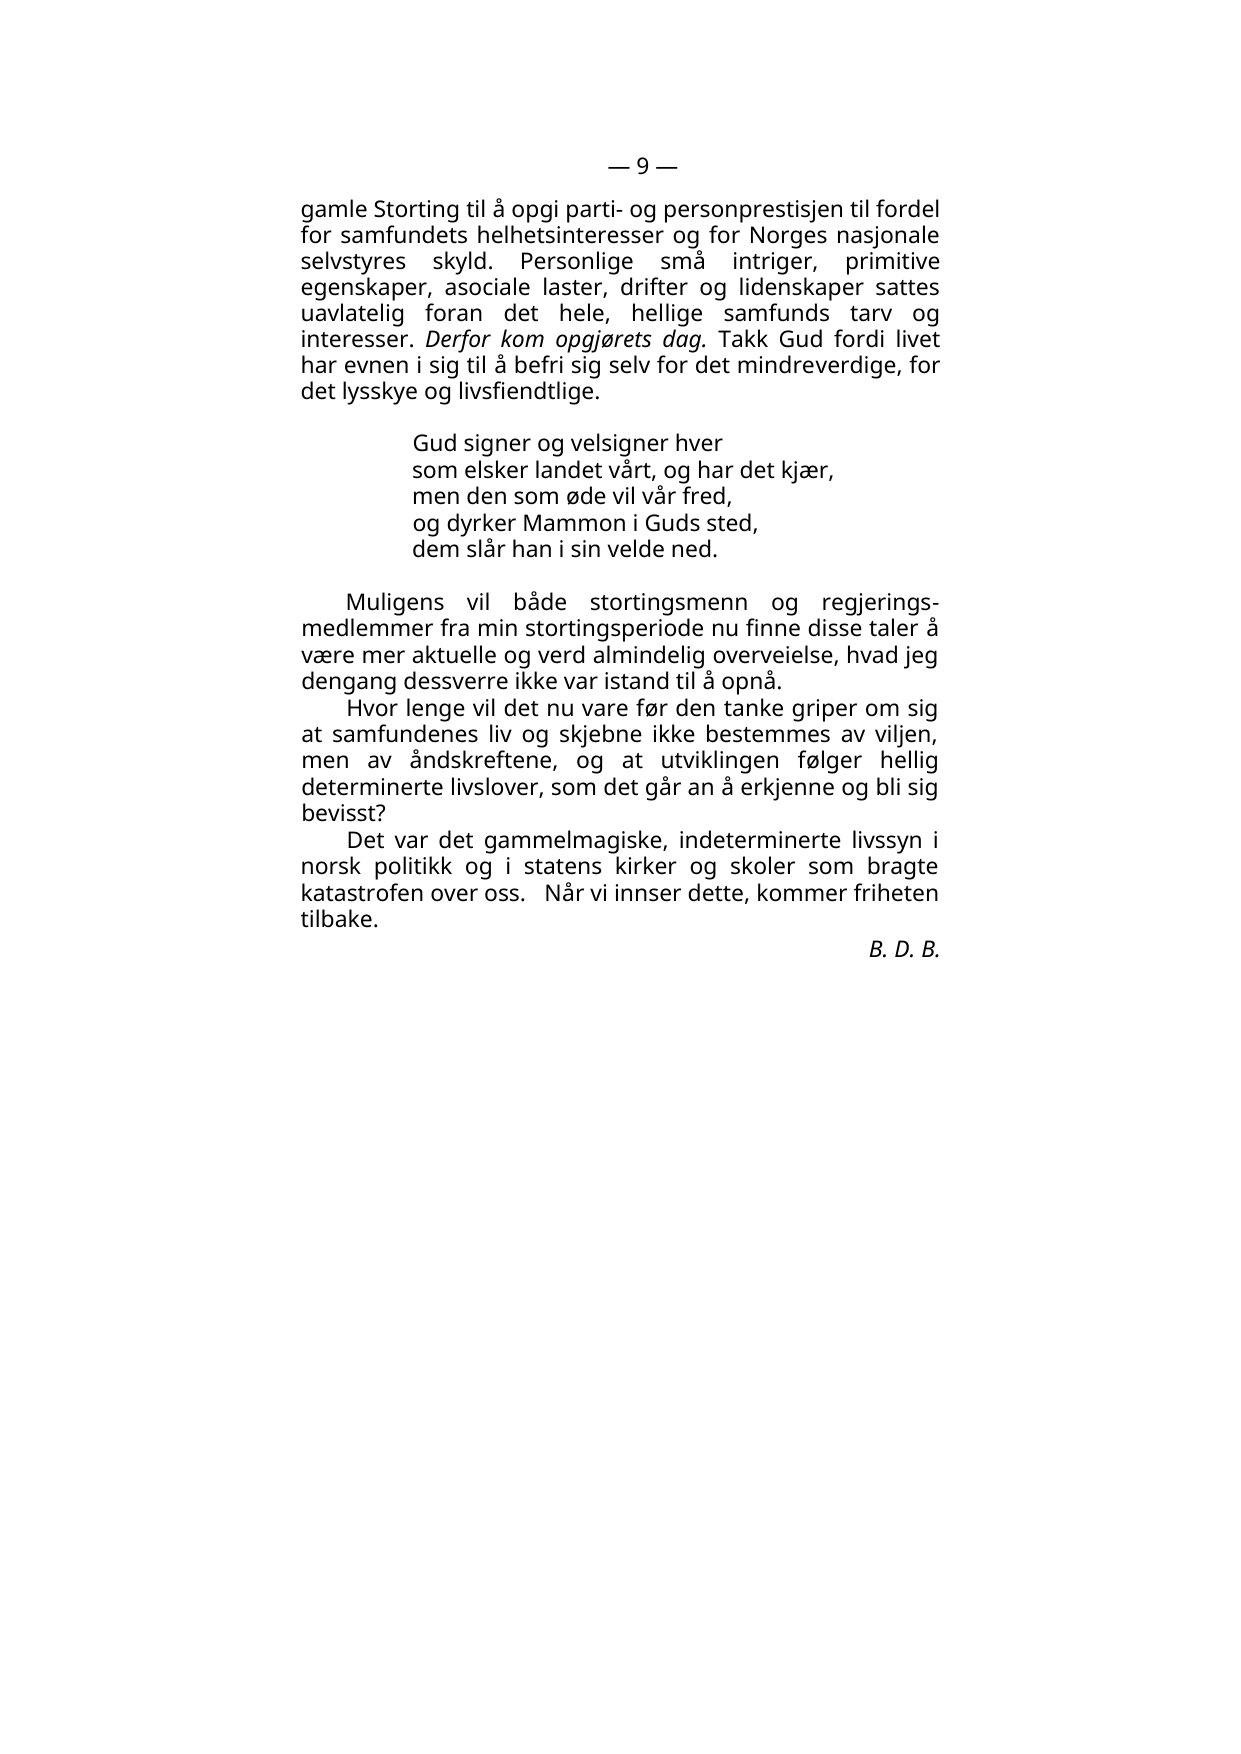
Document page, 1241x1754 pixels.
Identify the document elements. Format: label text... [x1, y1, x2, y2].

text gamle Storting til å opgi parti- og personprestisjen til fordel for samfundets helhetsinteresser og for Norges nasjonale selvstyres skyld. Personlige små intriger, primitive egenskaper, asociale laster, drifter og lidenskaper sattes uavlatelig foran det hele, hellige samfunds tarv og interesser. Derfor kom opgjørets dag. Takk Gud fordi livet har evnen i sig til å befri sig selv for det mindreverdige, for det lysskye og livsfiendtlige. [300, 196, 941, 404]
text — 9 — [301, 150, 939, 181]
text som elsker landet vårt, og har det kjær, [412, 457, 941, 483]
text Hvor lenge vil det nu vare før den tanke griper om sig at samfundenes liv og skjebne ikke bestemmes av viljen, men av åndskreftene, og at utviklingen følger hellig determinerte livslover, som det går an å erkjenne og bli sig bevisst? [301, 695, 939, 827]
text B. D. B. [300, 933, 941, 964]
text Gud signer og velsigner hver [412, 431, 941, 457]
text dem slår han i sin velde ned. [412, 536, 941, 563]
text Det var det gammelmagiske, indeterminerte livssyn i norsk politikk og i statens kirker og skoler som bragte katastrofen over oss. Når vi innser dette, kommer friheten tilbake. [300, 827, 939, 933]
text Muligens vil både stortingsmenn og regjeringsmedlemmer fra min stortingsperiode nu finne disse taler å være mer aktuelle og verd almindelig overveielse, hvad jeg dengang dessverre ikke var istand til å opnå. [301, 589, 939, 695]
text og dyrker Mammon i Guds sted, [412, 510, 941, 536]
text men den som øde vil vår fred, [412, 483, 941, 510]
